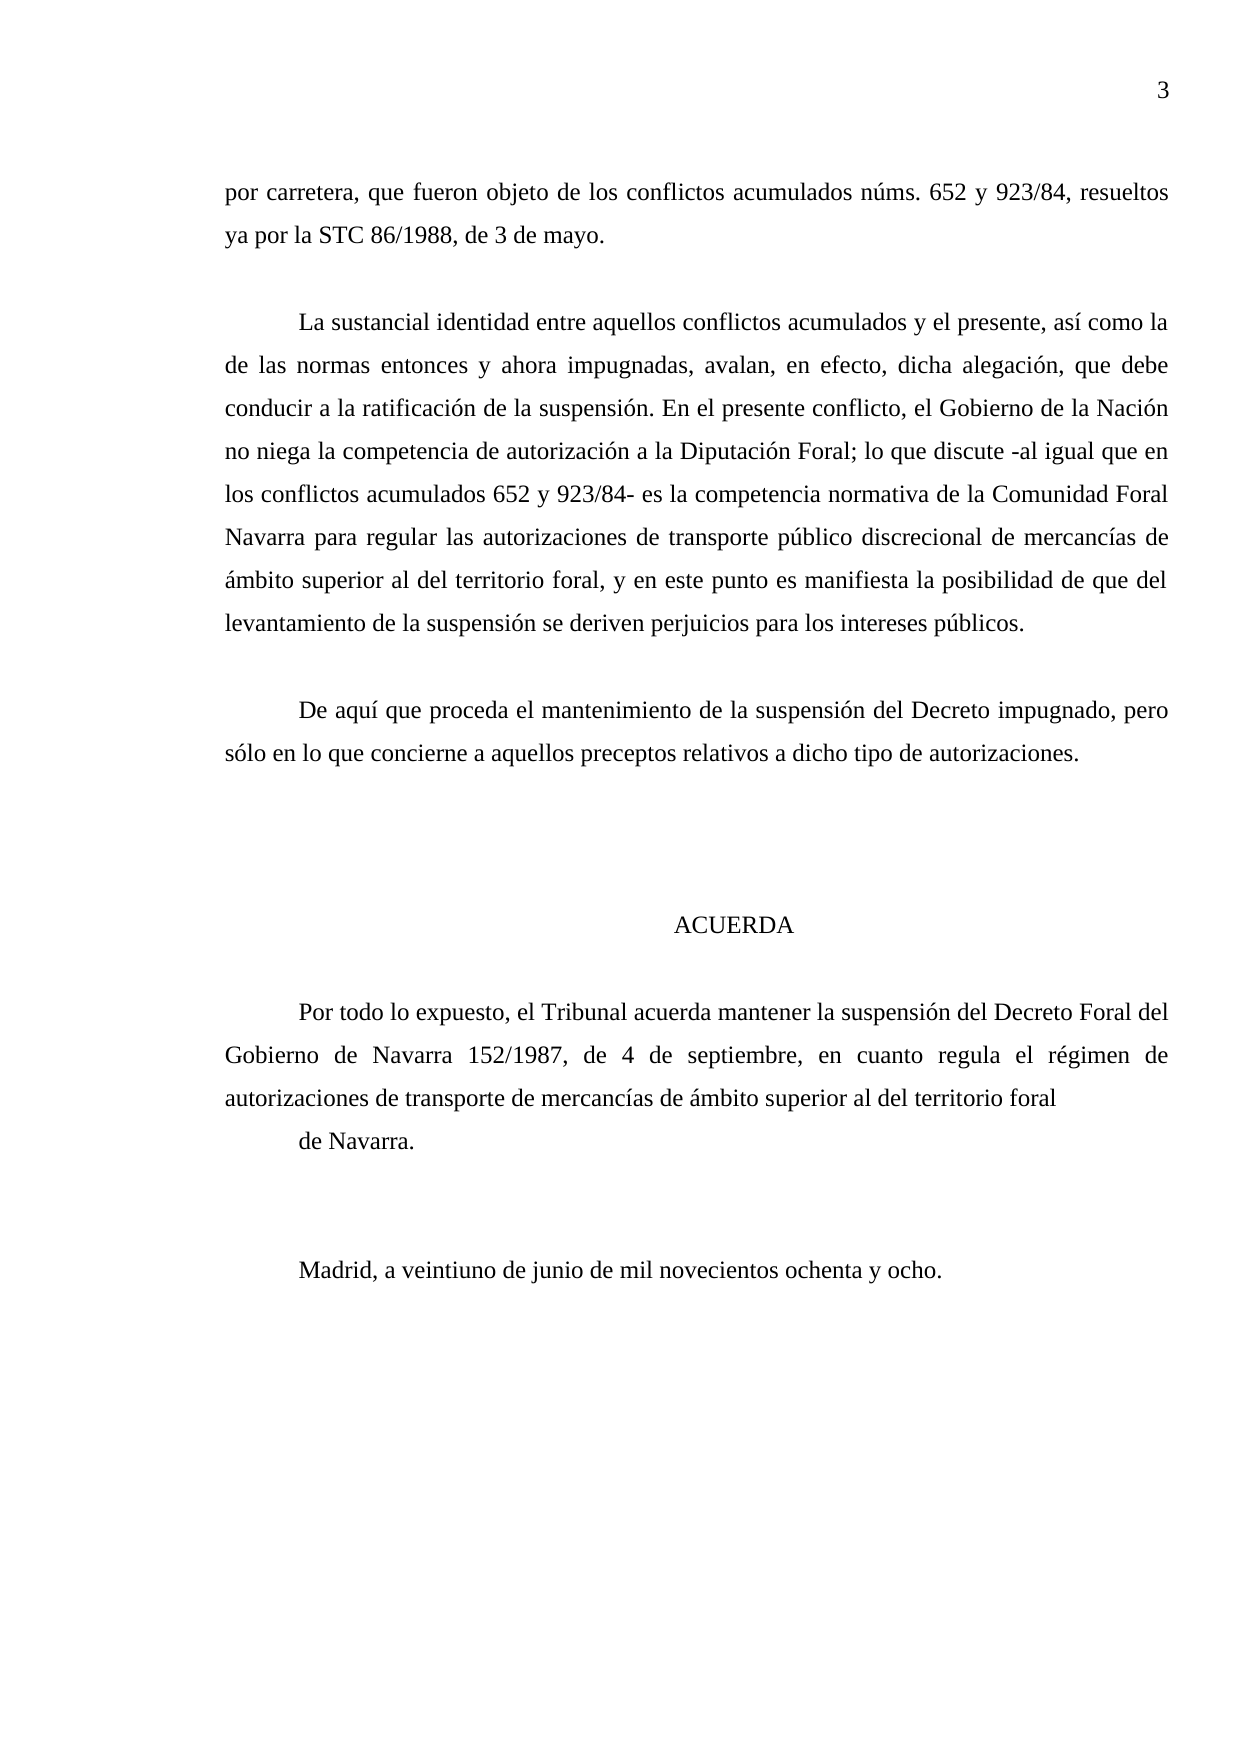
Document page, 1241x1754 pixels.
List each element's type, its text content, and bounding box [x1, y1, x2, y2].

text Por todo lo expuesto, el Tribunal acuerda mantener la suspensión del Decreto Foral del Gobierno de Navarra 152/1987, de 4 de septiembre, en cuanto regula el régimen de autorizaciones de transporte de mercancías de ámbito superior al del territorio foral [224, 997, 1169, 1112]
text De aquí que proceda el mantenimiento de la suspensión del Decreto impugnado, pero sólo en lo que concierne a aquellos preceptos relativos a dicho tipo de autorizaciones. [224, 695, 1169, 767]
text La sustancial identidad entre aquellos conflictos acumulados y el presente, así como la de las normas entonces y ahora impugnadas, avalan, en efecto, dicha alegación, que debe conducir a la ratificación de la suspensión. En el presente conflicto, el Gobierno de la Nación no niega la competencia de autorización a la Diputación Foral; lo que discute -al igual que en los conflictos acumulados 652 y 923/84- es la competencia normativa de la Comunidad Foral Navarra para regular las autorizaciones de transporte público discrecional de mercancías de ámbito superior al del territorio foral, y en este punto es manifiesta la posibilidad de que del levantamiento de la suspensión se deriven perjuicios para los intereses públicos. [224, 307, 1169, 637]
text de Navarra. [224, 1126, 1169, 1155]
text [224, 177, 1169, 249]
text ACUERDA [224, 910, 1169, 939]
text Madrid, a veintiuno de junio de mil novecientos ochenta y ocho. [224, 1255, 1169, 1284]
